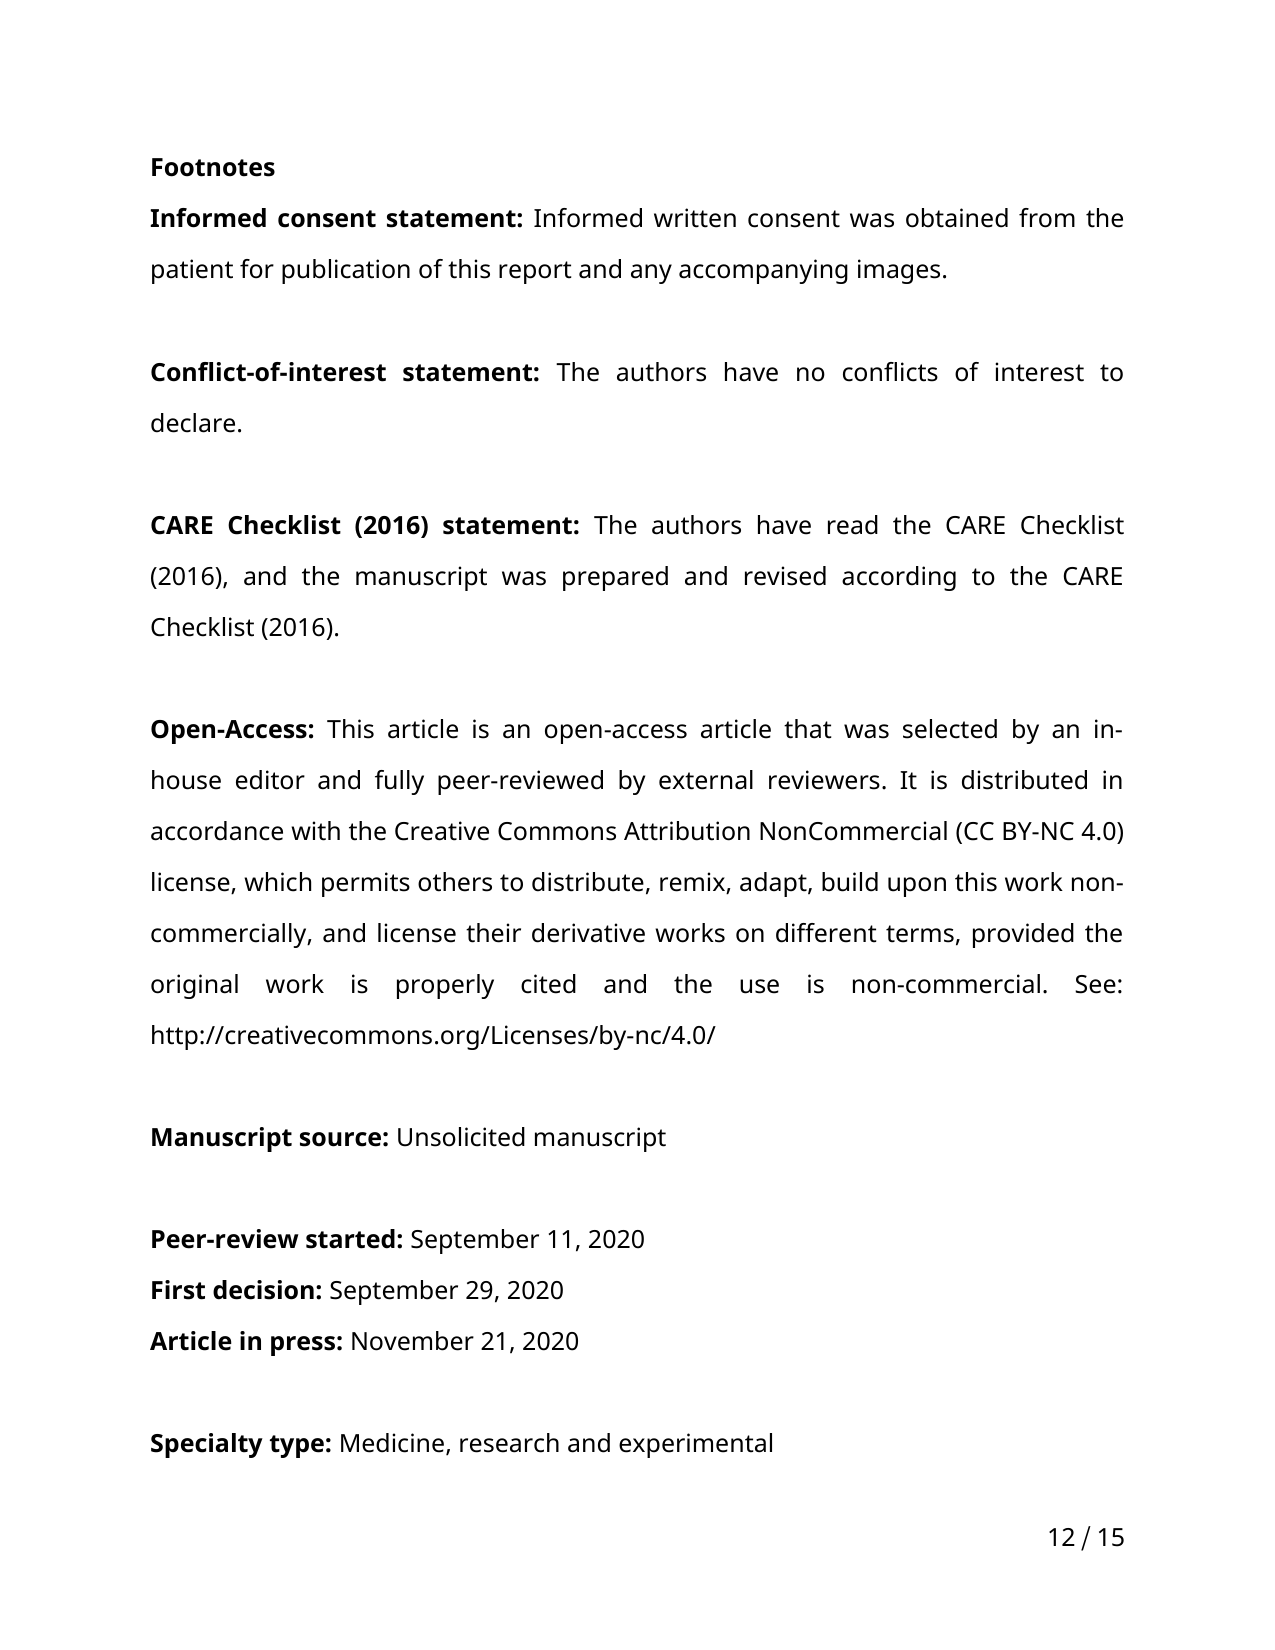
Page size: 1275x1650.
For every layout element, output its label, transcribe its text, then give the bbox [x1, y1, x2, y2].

text Conflict-of-interest statement: The authors have no conflicts of interest to declare. [150, 354, 1125, 439]
text Footnotes [150, 150, 1125, 184]
text Informed consent statement: Informed written consent was obtained from the patient for publication of this report and any accompanying images. [150, 201, 1125, 286]
text Specialty type: Medicine, research and experimental [150, 1426, 1125, 1460]
text Article in press: November 21, 2020 [150, 1324, 1125, 1358]
text CARE Checklist (2016) statement: The authors have read the CARE Checklist (2016), and the manuscript was prepared and revised according to the CARE Checklist (2016). [150, 507, 1125, 643]
text Peer-review started: September 11, 2020 [150, 1222, 1125, 1256]
text First decision: September 29, 2020 [150, 1273, 1125, 1307]
text Manuscript source: Unsolicited manuscript [150, 1120, 1125, 1154]
text Open-Access: This article is an open-access article that was selected by an in-house editor and fully peer-reviewed by external reviewers. It is distributed in accordance with the Creative Commons Attribution NonCommercial (CC BY-NC 4.0) license, which permits others to distribute, remix, adapt, build upon this work non-commercially, and license their derivative works on different terms, provided the original work is properly cited and the use is non-commercial. See: http://creativecommons.org/Licenses/by-nc/4.0/ [150, 711, 1125, 1052]
